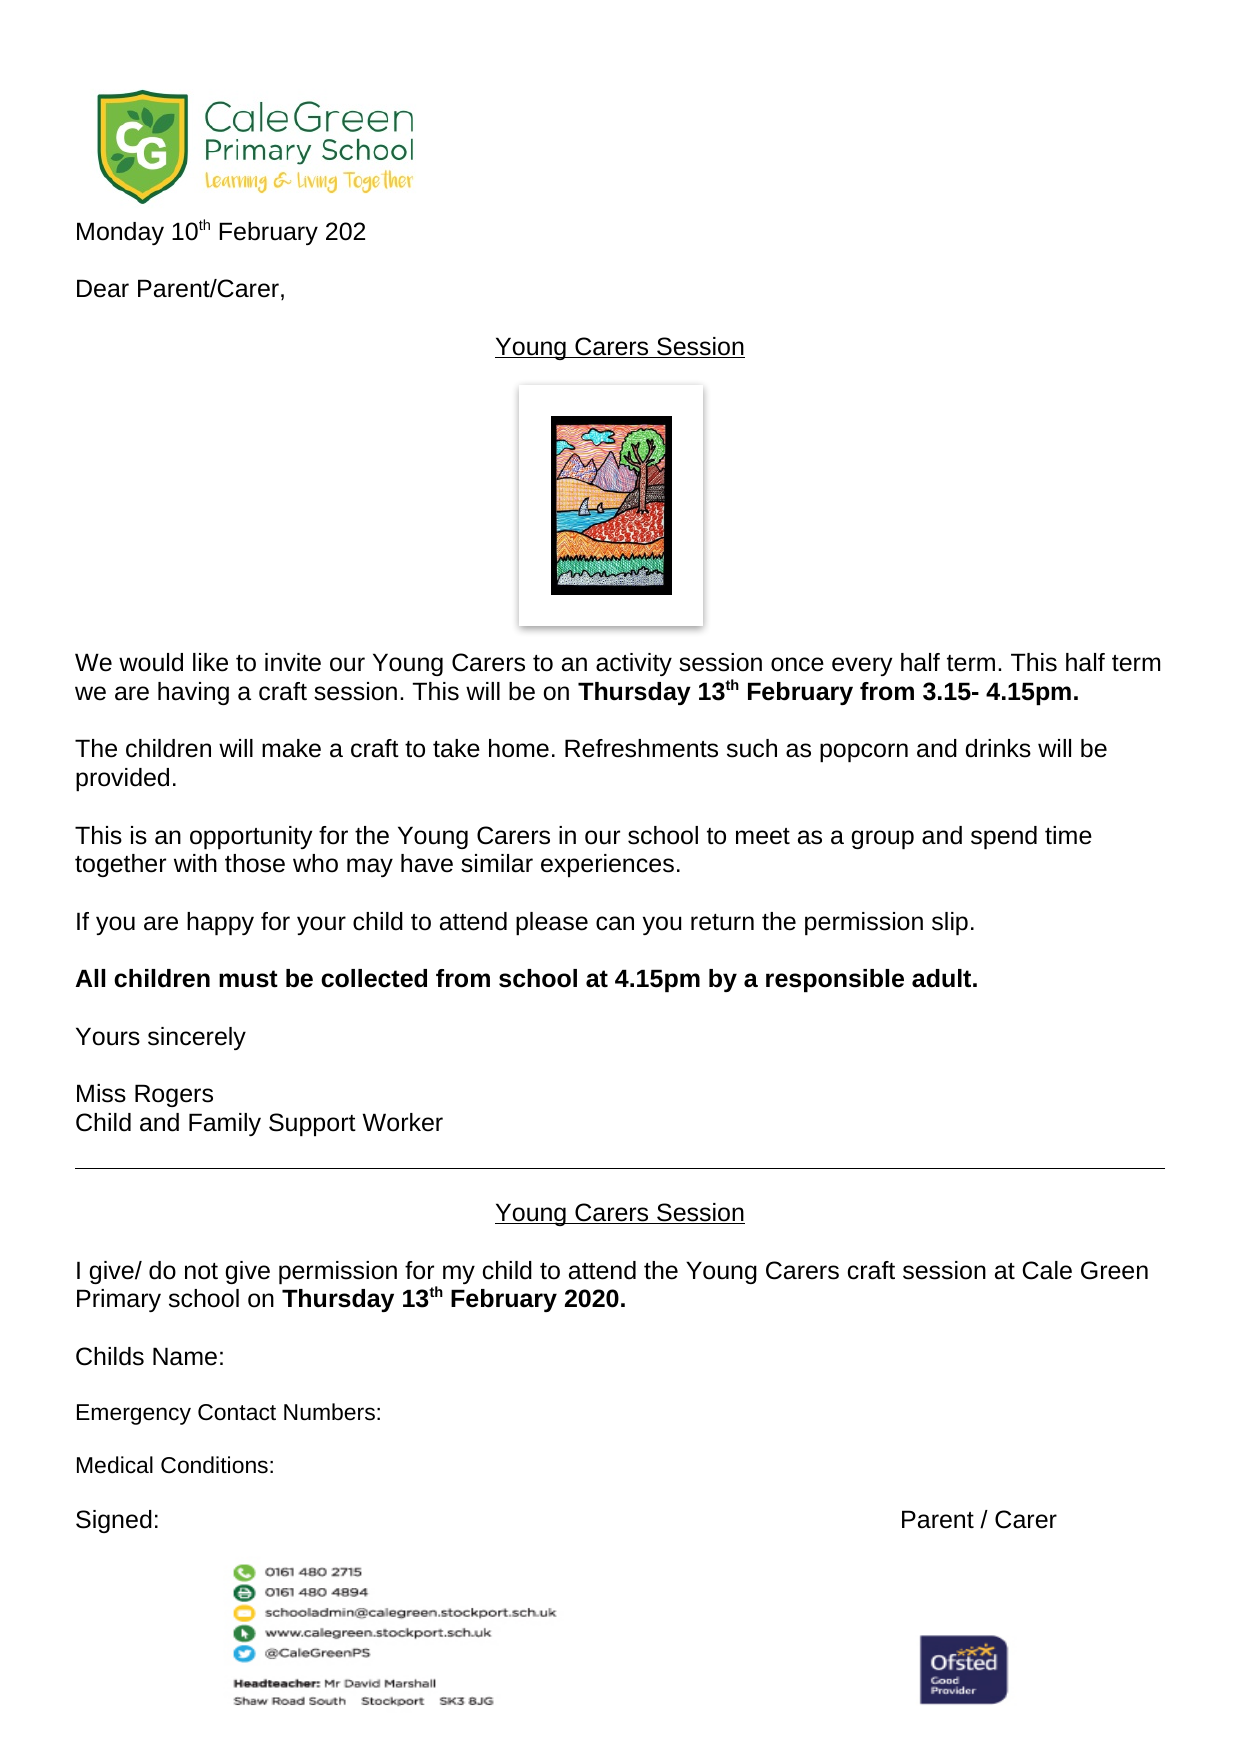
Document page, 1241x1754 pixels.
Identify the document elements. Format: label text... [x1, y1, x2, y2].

text Young Carers Session [75, 1198, 1165, 1227]
text The children will make a craft to take home. Refreshments such as popcorn and drinks will be provided. [75, 734, 1165, 792]
text Miss Rogers [75, 1079, 1165, 1108]
text Emergency Contact Numbers: [75, 1399, 1165, 1426]
text I give/ do not give permission for my child to attend the Young Carers craft session at Cale Green Primary school on Thursday 13th February 2020. [75, 1256, 1165, 1313]
picture [551, 416, 672, 595]
text Child and Family Support Worker [75, 1108, 1165, 1137]
text Signed: Parent / Carer [75, 1505, 1165, 1533]
picture [75, 75, 437, 217]
text All children must be collected from school at 4.15pm by a responsible adult. [75, 964, 1165, 993]
text Dear Parent/Carer, [75, 274, 1165, 303]
text This is an opportunity for the Young Carers in our school to meet as a group and spend time together with those who may have similar experiences. [75, 821, 1165, 878]
text Monday 10th February 202 [75, 217, 1165, 246]
picture [223, 1556, 1025, 1713]
text Yours sincerely [75, 1022, 1165, 1051]
text We would like to invite our Young Carers to an activity session once every half term. This half term we are having a craft session. This will be on Thursday 13th February from 3.15- 4.15pm. [75, 648, 1165, 706]
text Childs Name: [75, 1342, 1165, 1371]
text If you are happy for your child to attend please can you return the permission slip. [75, 907, 1165, 936]
text Medical Conditions: [75, 1452, 1165, 1478]
text Young Carers Session [75, 332, 1165, 361]
